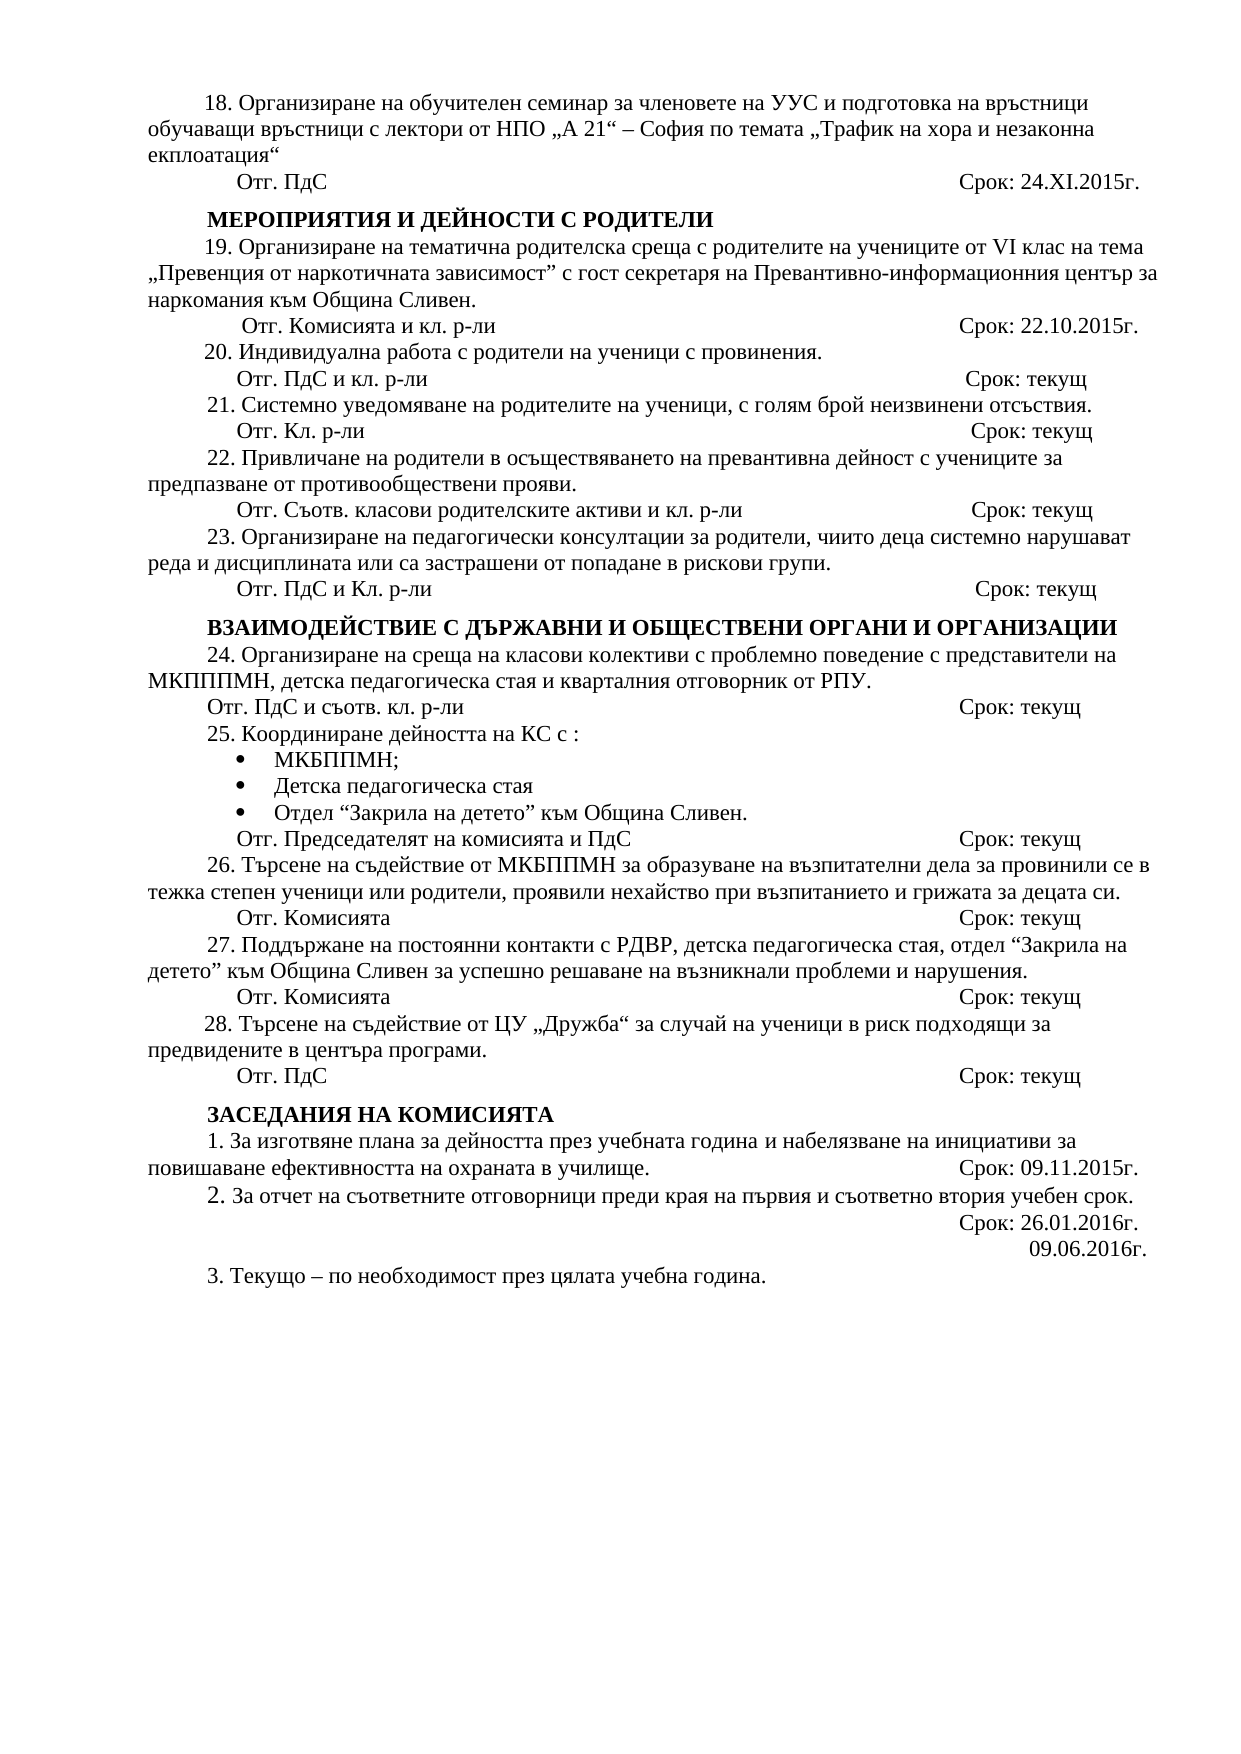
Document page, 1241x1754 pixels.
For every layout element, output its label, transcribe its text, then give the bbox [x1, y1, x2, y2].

text Отг. ПдС Срок: текущ [148, 1062, 1181, 1089]
subtitle МЕРОПРИЯТИЯ И ДЕЙНОСТИ С РОДИТЕЛИ [148, 207, 1181, 233]
text Отг. Комисията Срок: текущ [148, 904, 1181, 931]
text 26. Търсене на съдействие от МКБППМН за образуване на възпитателни дела за провинили се в тежка степен ученици или родители, проявили нехайство при възпитанието и грижата за децата си. [148, 852, 1181, 904]
subtitle ВЗАИМОДЕЙСТВИЕ С ДЪРЖАВНИ И ОБЩЕСТВЕНИ ОРГАНИ И ОРГАНИЗАЦИИ [148, 614, 1181, 641]
text Отг. ПдС Срок: 24.ХІ.2015г. [148, 168, 1181, 194]
text 28. Търсене на съдействие от ЦУ „Дружба“ за случай на ученици в риск подходящи за предвидените в центъра програми. [148, 1010, 1181, 1062]
text 22. Привличане на родители в осъществяването на превантивна дейност с учениците за предпазване от противообществени прояви. [148, 444, 1181, 496]
text Отг. Съотв. класови родителските активи и кл. р-ли Срок: текущ [148, 496, 1181, 523]
text Срок: 26.01.2016г. [959, 1209, 1181, 1235]
text Отг. Комисията и кл. р-ли Срок: 22.10.2015г. [148, 312, 1181, 338]
text Отг. Кл. р-ли Срок: текущ [148, 417, 1181, 444]
text 09.06.2016г. [973, 1235, 1181, 1262]
text 1. За изготвяне плана за дейността през учебната година и набелязване на инициативи за повишаване ефективността на охраната в училище. Срок: 09.11.2015г. [148, 1128, 1181, 1180]
text 21. Системно уведомяване на родителите на ученици, с голям брой неизвинени отсъствия. [148, 391, 1181, 417]
text 20. Индивидуална работа с родители на ученици с провинения. [148, 338, 1181, 365]
text 2. За отчет на съответните отговорници преди края на първия и съответно втория учебен срок. [148, 1180, 1181, 1209]
text Отг. Председателят на комисията и ПдС Срок: текущ [236, 825, 1181, 852]
text Отг. ПдС и съотв. кл. р-ли Срок: текущ [148, 693, 1181, 720]
text 23. Организиране на педагогически консултации за родители, чиито деца системно нарушават реда и дисциплината или са застрашени от попадане в рискови групи. [148, 523, 1181, 576]
text 19. Организиране на тематична родителска среща с родителите на учениците от VІ клас на тема „Превенция от наркотичната зависимост” с гост секретаря на Превантивно-информационния център за наркомания към Община Сливен. [148, 233, 1181, 312]
text Отг. ПдС и Кл. р-ли Срок: текущ [148, 576, 1181, 602]
text 3. Текущо – по необходимост през цялата учебна година. [148, 1262, 1181, 1288]
list МКБППМН; [236, 746, 1181, 772]
text Отг. Комисията Срок: текущ [148, 983, 1181, 1010]
text 27. Поддържане на постоянни контакти с РДВР, детска педагогическа стая, отдел “Закрила на детето” към Община Сливен за успешно решаване на възникнали проблеми и нарушения. [148, 931, 1181, 983]
subtitle ЗАСЕДАНИЯ НА КОМИСИЯТА [148, 1101, 1181, 1128]
text Отг. ПдС и кл. р-ли Срок: текущ [148, 365, 1181, 391]
list Отдел “Закрила на детето” към Община Сливен. [236, 799, 1181, 825]
text 24. Организиране на среща на класови колективи с проблемно поведение с представители на МКПППМН, детска педагогическа стая и кварталния отговорник от РПУ. [148, 641, 1181, 693]
text 25. Координиране дейността на КС с : [148, 720, 1181, 746]
text 18. Организиране на обучителен семинар за членовете на УУС и подготовка на връстници обучаващи връстници с лектори от НПО „А 21“ – София по темата „Трафик на хора и незаконна екплоатация“ [148, 89, 1181, 168]
list Детска педагогическа стая [236, 772, 1181, 799]
